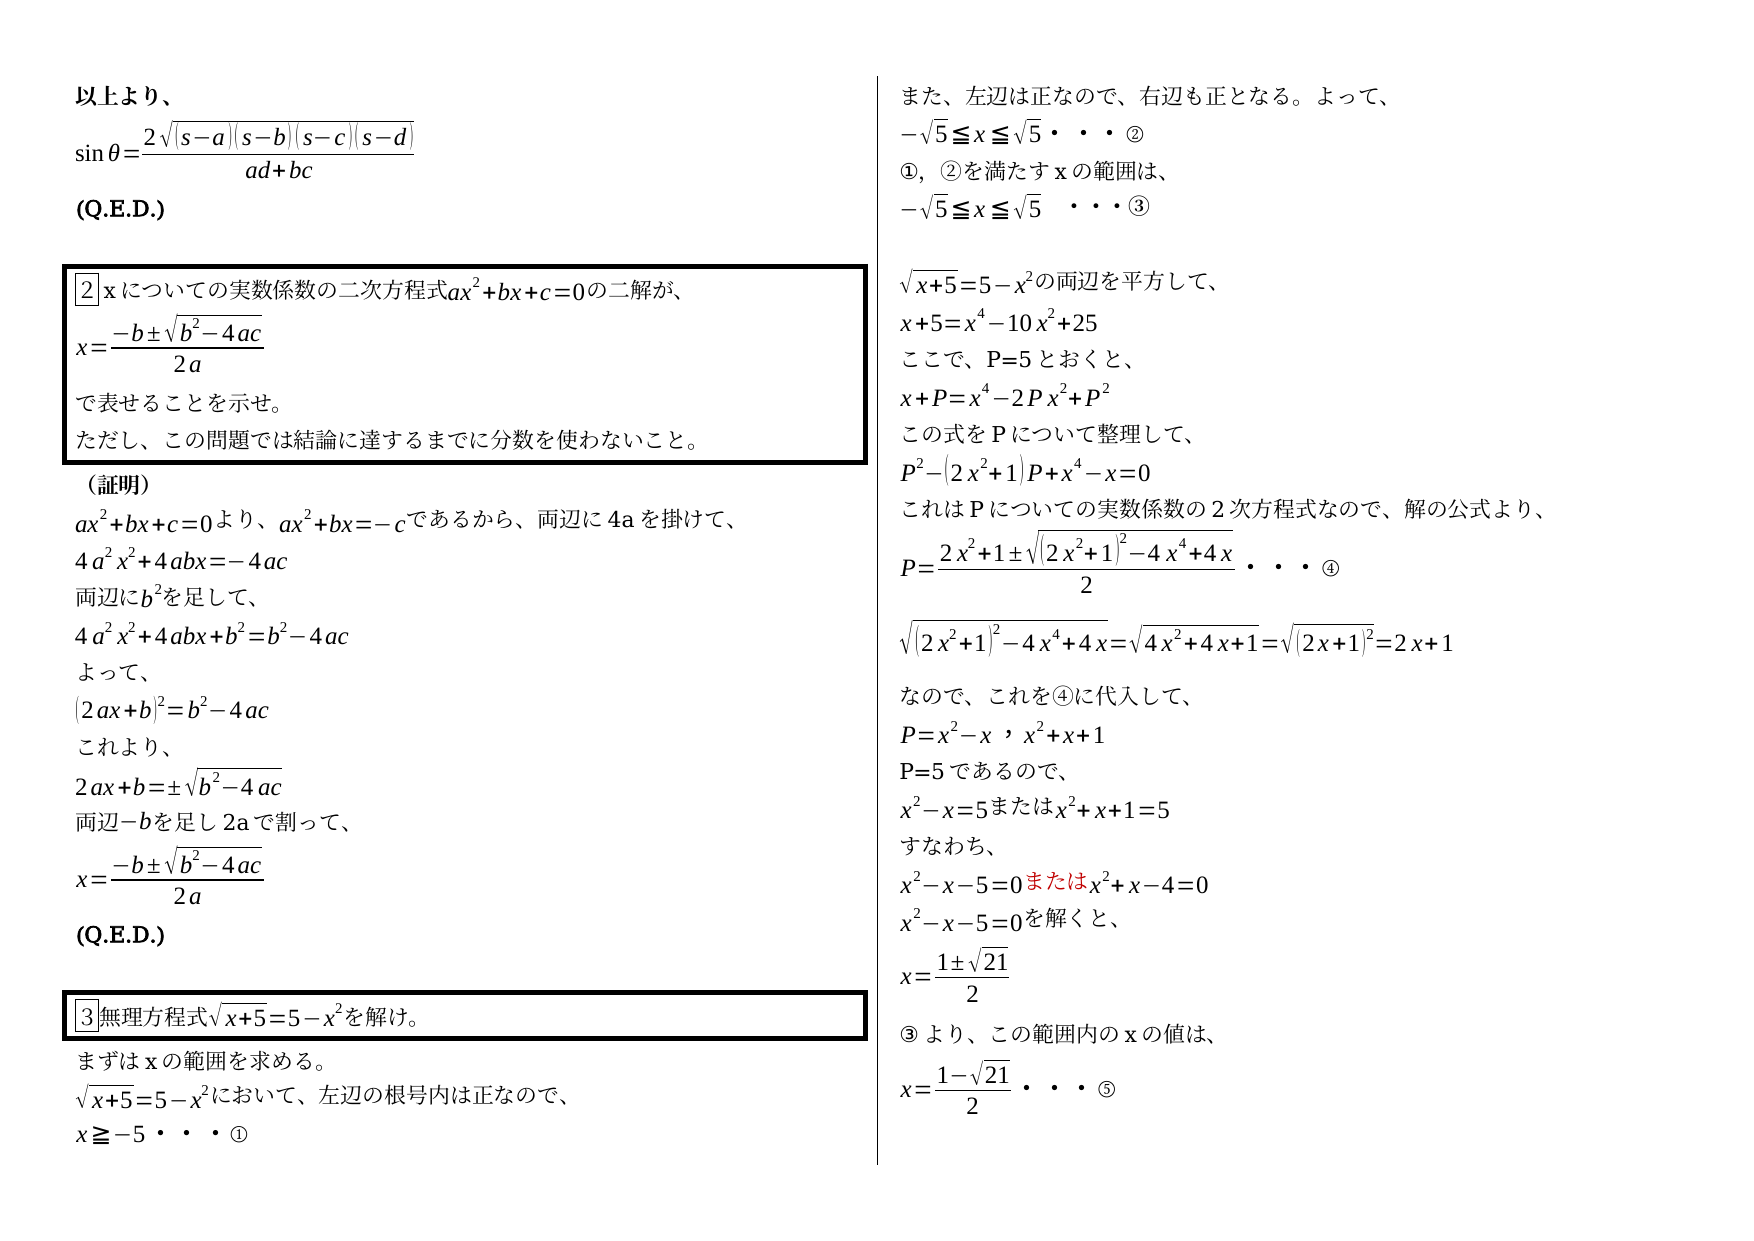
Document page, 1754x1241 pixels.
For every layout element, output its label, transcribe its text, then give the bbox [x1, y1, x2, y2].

text （証明） [75, 465, 855, 502]
text ただし、この問題では結論に達するまでに分数を使わないこと。 [67, 414, 863, 460]
text を解くと、 [899, 901, 1679, 939]
text これはPについての実数係数の2次方程式なので、解の公式より、 [899, 489, 1679, 526]
text より、であるから、両辺に4aを掛けて、 [75, 502, 855, 540]
text また、左辺は正なので、右辺も正となる。よって、 [899, 76, 1679, 114]
text ・・・③ [899, 189, 1679, 226]
text (Q.E.D.) [75, 189, 855, 226]
text または [899, 789, 1679, 826]
text の両辺を平方して、 [899, 264, 1679, 301]
text すなわち、 [899, 826, 1679, 864]
text これより、 [75, 727, 855, 765]
text ３無理方程式を解け。 [67, 995, 863, 1036]
text P=5であるので、 [899, 751, 1679, 789]
text なので、これを④に代入して、 [899, 676, 1679, 714]
text で表せることを示せ。 [75, 383, 855, 414]
text において、左辺の根号内は正なので、 [75, 1078, 855, 1116]
text 以上より、 [75, 76, 855, 114]
text または [899, 864, 1679, 901]
text この式をPについて整理して、 [899, 414, 1679, 451]
text よって、 [75, 652, 855, 690]
text ③より、この範囲内のxの値は、 [899, 1014, 1679, 1051]
text 両辺を足し2aで割って、 [75, 802, 855, 840]
text ここで、P=5とおくと、 [899, 339, 1679, 376]
text ①，②を満たすxの範囲は、 [899, 151, 1679, 189]
text まずはxの範囲を求める。 [75, 1041, 855, 1078]
text (Q.E.D.) [75, 915, 855, 952]
text 両辺にを足して、 [75, 577, 855, 615]
text ２xについての実数係数の二次方程式の二解が、 [67, 269, 863, 308]
